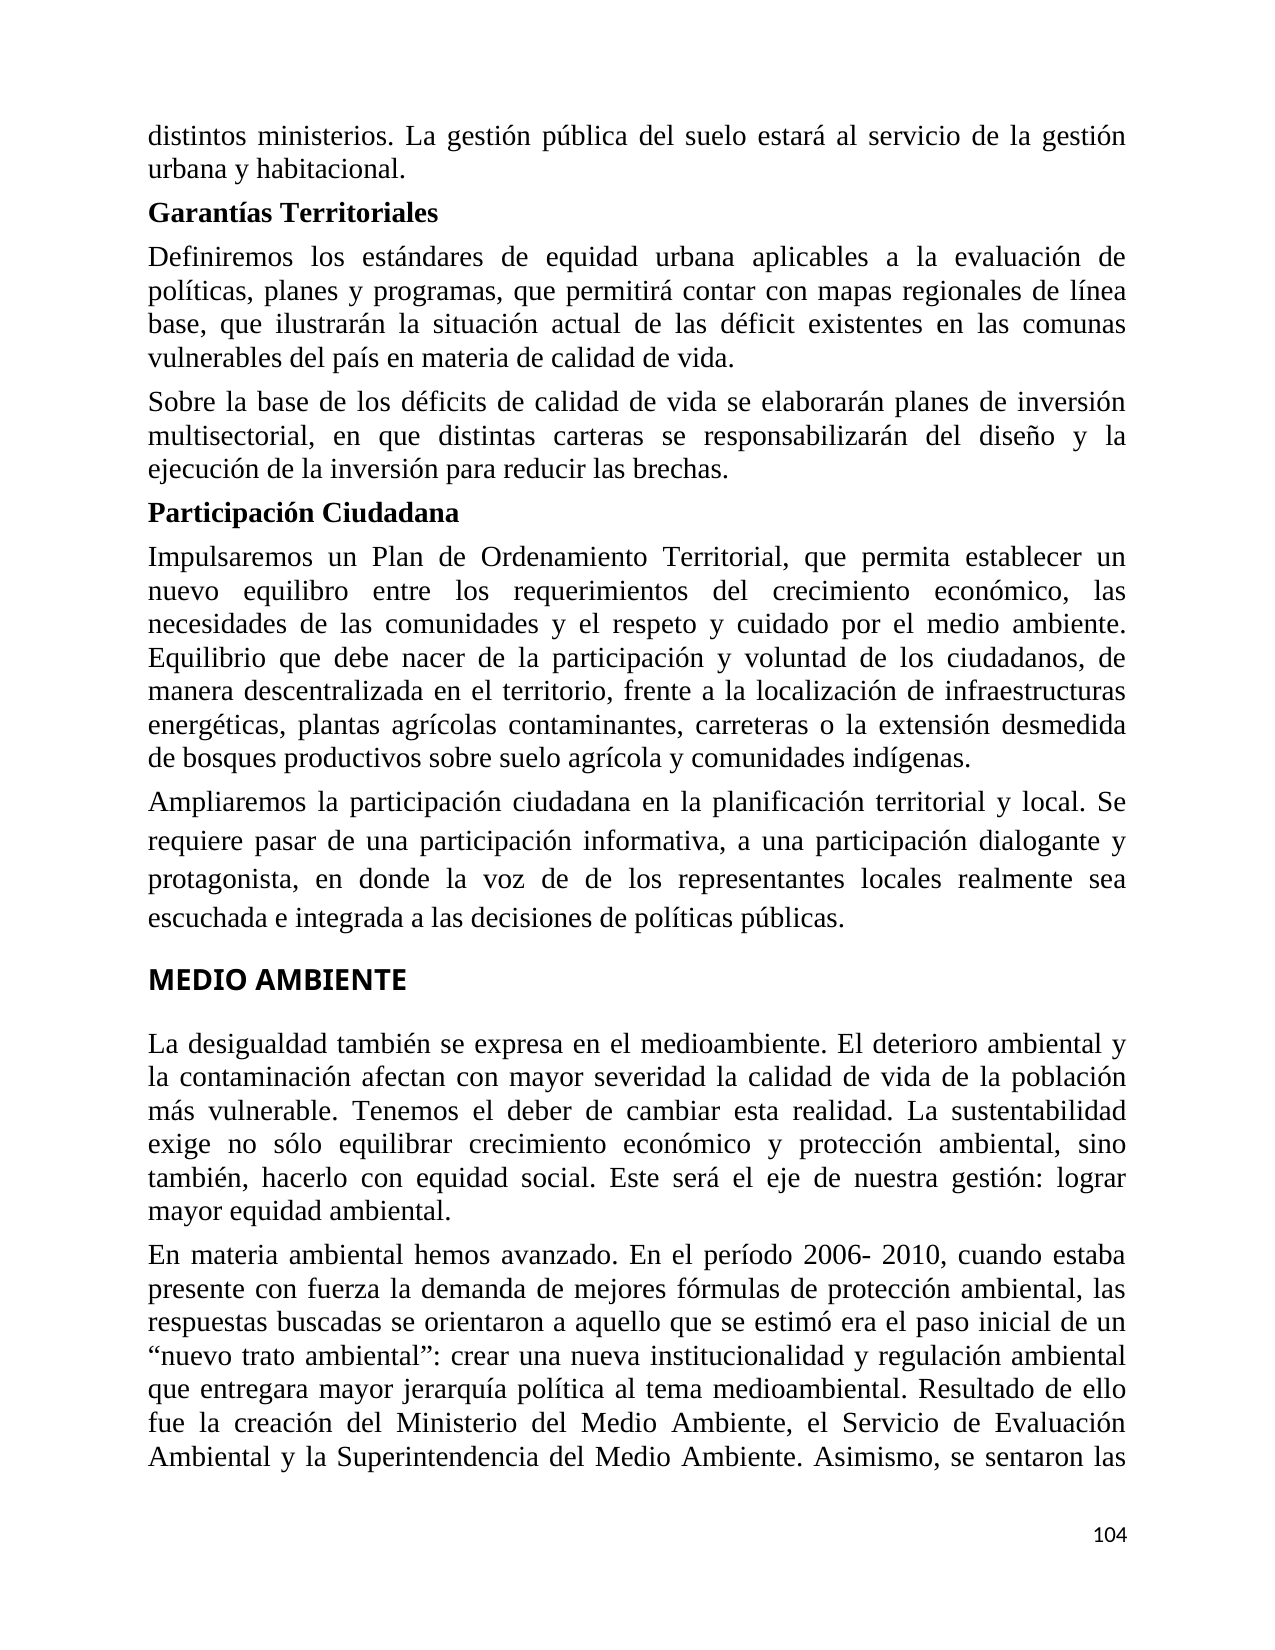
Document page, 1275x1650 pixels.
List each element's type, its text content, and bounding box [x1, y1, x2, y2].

text Sobre la base de los déficits de calidad de vida se elaborarán planes de inversión multisectorial, en que distintas carteras se responsabilizarán del diseño y la ejecución de la inversión para reducir las brechas. [148, 384, 1127, 485]
text Garantías Territoriales [148, 196, 1127, 229]
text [148, 1237, 1127, 1472]
text Ampliaremos la participación ciudadana en la planificación territorial y local. Se requiere pasar de una participación informativa, a una participación dialogante y protagonista, en donde la voz de de los representantes locales realmente sea escuchada e integrada a las decisiones de políticas públicas. [148, 784, 1127, 933]
text La desigualdad también se expresa en el medioambiente. El deterioro ambiental y la contaminación afectan con mayor severidad la calidad de vida de la población más vulnerable. Tenemos el deber de cambiar esta realidad. La sustentabilidad exige no sólo equilibrar crecimiento económico y protección ambiental, sino también, hacerlo con equidad social. Este será el eje de nuestra gestión: lograr mayor equidad ambiental. [148, 1026, 1127, 1227]
text Definiremos los estándares de equidad urbana aplicables a la evaluación de políticas, planes y programas, que permitirá contar con mapas regionales de línea base, que ilustrarán la situación actual de las déficit existentes en las comunas vulnerables del país en materia de calidad de vida. [148, 239, 1127, 374]
text MEDIO AMBIENTE [148, 959, 1127, 999]
text Impulsaremos un Plan de Ordenamiento Territorial, que permita establecer un nuevo equilibro entre los requerimientos del crecimiento económico, las necesidades de las comunidades y el respeto y cuidado por el medio ambiente. Equilibrio que debe nacer de la participación y voluntad de los ciudadanos, de manera descentralizada en el territorio, frente a la localización de infraestructuras energéticas, plantas agrícolas contaminantes, carreteras o la extensión desmedida de bosques productivos sobre suelo agrícola y comunidades indígenas. [148, 539, 1127, 774]
text Participación Ciudadana [148, 495, 1127, 529]
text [148, 118, 1127, 185]
